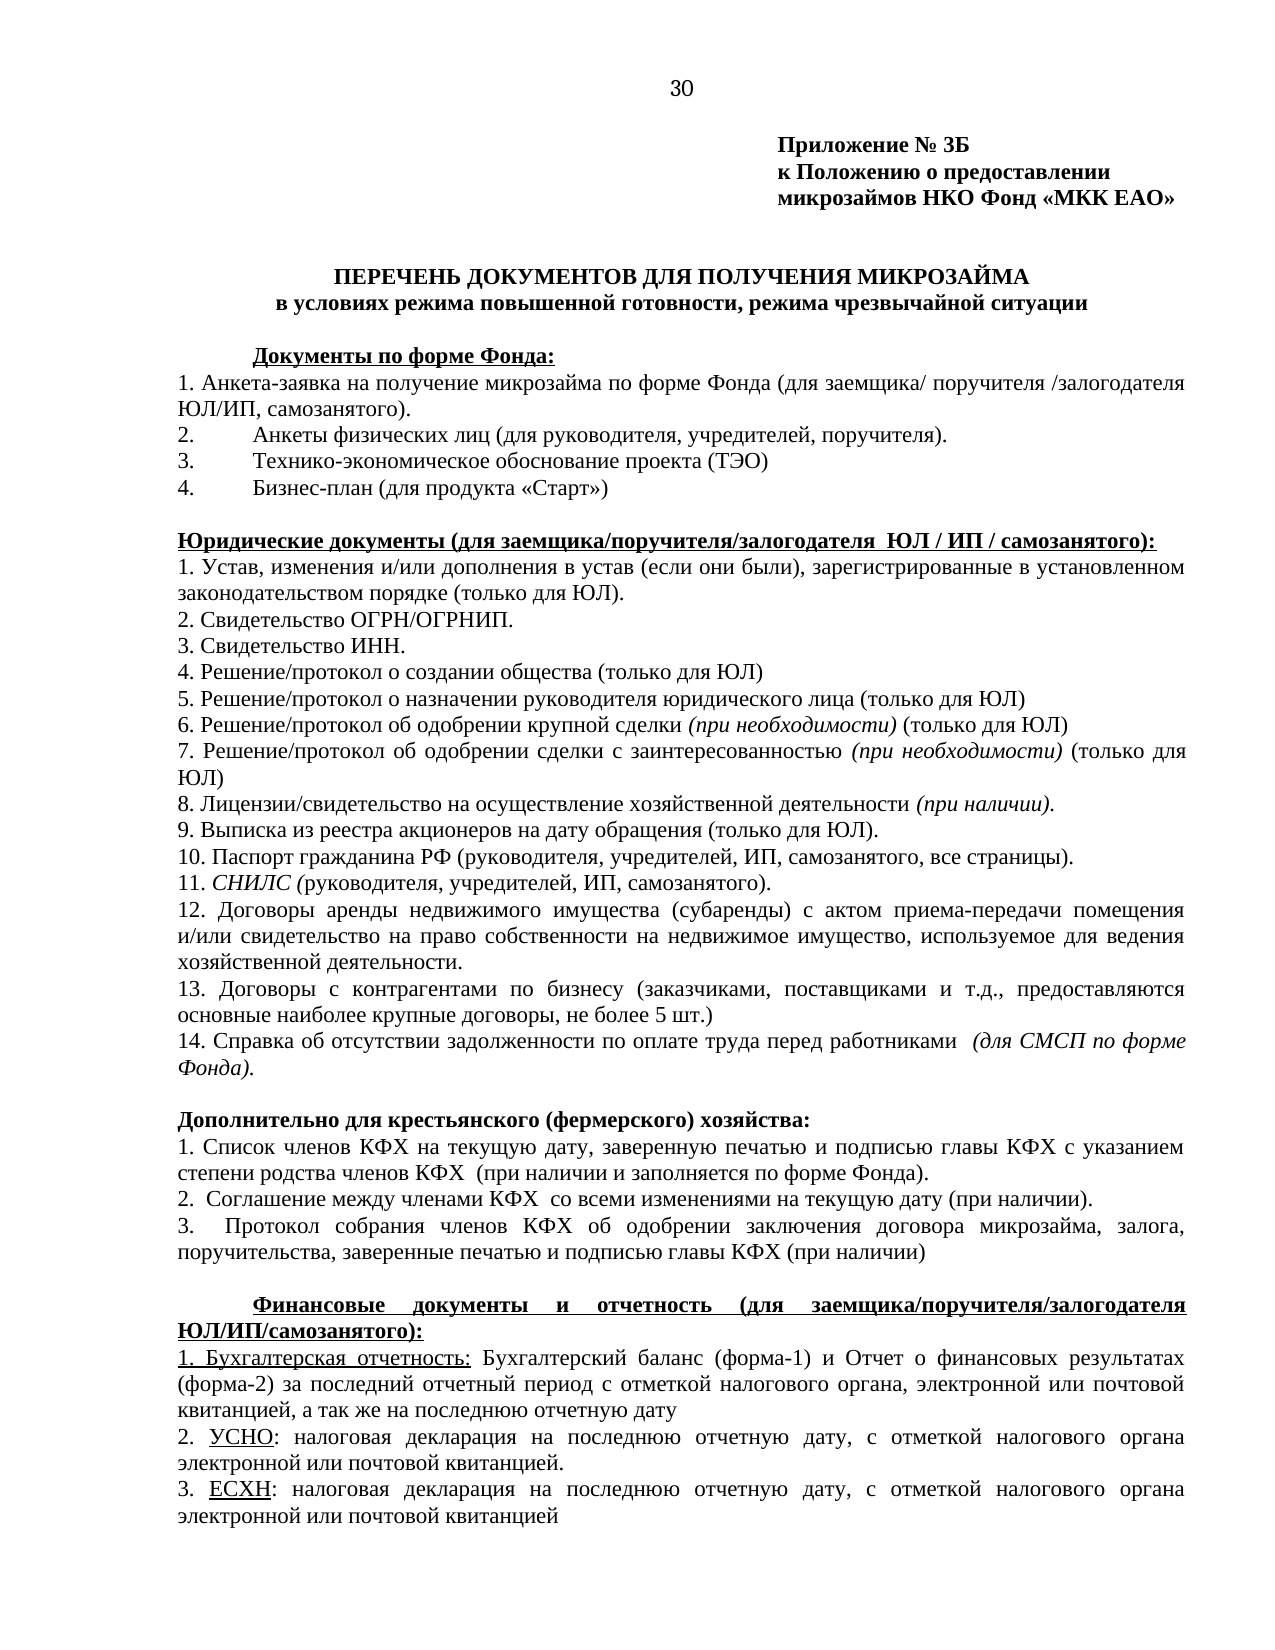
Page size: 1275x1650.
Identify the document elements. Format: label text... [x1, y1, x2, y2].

text 6. Решение/протокол об одобрении крупной сделки (при необходимости) (только для ЮЛ) [177, 711, 1186, 737]
text 10. Паспорт гражданина РФ (руководителя, учредителей, ИП, самозанятого, все страницы). [177, 843, 1186, 869]
list 1. Устав, изменения и/или дополнения в устав (если они были), зарегистрированные в установленном законодательством порядке (только для ЮЛ). [177, 553, 1186, 606]
text 8. Лицензии/свидетельство на осуществление хозяйственной деятельности (при наличии). [177, 790, 1186, 817]
text Дополнительно для крестьянского (фермерского) хозяйства: [177, 1106, 1186, 1133]
list Бизнес-план (для продукта «Старт») [177, 474, 1186, 500]
text 9. Выписка из реестра акционеров на дату обращения (только для ЮЛ). [177, 817, 1186, 843]
text 2. Свидетельство ОГРН/ОГРНИП. [177, 606, 1186, 632]
text 13. Договоры с контрагентами по бизнесу (заказчиками, поставщиками и т.д., предоставляются основные наиболее крупные договоры, не более 5 шт.) [177, 975, 1186, 1027]
text 3. Протокол собрания членов КФХ об одобрении заключения договора микрозайма, залога, поручительства, заверенные печатью и подписью главы КФХ (при наличии) [177, 1212, 1186, 1264]
text 5. Решение/протокол о назначении руководителя юридического лица (только для ЮЛ) [177, 685, 1186, 711]
list Анкеты физических лиц (для руководителя, учредителей, поручителя). [177, 421, 1186, 448]
text 2. Соглашение между членами КФХ со всеми изменениями на текущую дату (при наличии). [177, 1186, 1186, 1212]
text к Положению о предоставлении [702, 158, 1186, 184]
text Документы по форме Фонда: [177, 342, 1186, 368]
text Приложение № 3Б [177, 131, 1186, 158]
text в условиях режима повышенной готовности, режима чрезвычайной ситуации [177, 289, 1186, 316]
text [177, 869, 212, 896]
text 7. Решение/протокол об одобрении сделки с заинтересованностью (при необходимости) (только для ЮЛ) [177, 737, 1186, 790]
text микрозаймов НКО Фонд «МКК ЕАО» [702, 184, 1186, 210]
text 4. Решение/протокол о создании общества (только для ЮЛ) [177, 658, 1186, 685]
text 12. Договоры аренды недвижимого имущества (субаренды) с актом приема-передачи помещения и/или свидетельство на право собственности на недвижимое имущество, используемое для ведения хозяйственной деятельности. [177, 896, 1186, 975]
text 3. Свидетельство ИНН. [177, 632, 1186, 658]
text 1. Бухгалтерская отчетность: Бухгалтерский баланс (форма-1) и Отчет о финансовых результатах (форма-2) за последний отчетный период с отметкой налогового органа, электронной или почтовой квитанцией, а так же на последнюю отчетную дату [177, 1344, 1186, 1423]
text 14. Справка об отсутствии задолженности по оплате труда перед работниками (для СМСП по форме Фонда). [177, 1027, 1186, 1080]
text 3. ЕСХН: налоговая декларация на последнюю отчетную дату, с отметкой налогового органа электронной или почтовой квитанцией [177, 1475, 1186, 1528]
text 1. Анкета-заявка на получение микрозайма по форме Фонда (для заемщика/ поручителя /залогодателя ЮЛ/ИП, самозанятого). [177, 368, 1186, 421]
list Финансовые документы и отчетность (для заемщика/поручителя/залогодателя ЮЛ/ИП/самозанятого): [177, 1291, 1186, 1344]
list Юридические документы (для заемщика/поручителя/залогодателя ЮЛ / ИП / самозанятого): [177, 527, 1186, 553]
text 1. Список членов КФХ на текущую дату, заверенную печатью и подписью главы КФХ с указанием степени родства членов КФХ (при наличии и заполняется по форме Фонда). [177, 1133, 1186, 1186]
text ПЕРЕЧЕНЬ ДОКУМЕНТОВ ДЛЯ ПОЛУЧЕНИЯ МИКРОЗАЙМА [177, 263, 1186, 289]
list Технико-экономическое обоснование проекта (ТЭО) [177, 448, 1186, 474]
text 11. СНИЛС (руководителя, учредителей, ИП, самозанятого). [304, 869, 1186, 896]
text 2. УСНО: налоговая декларация на последнюю отчетную дату, с отметкой налогового органа электронной или почтовой квитанцией. [177, 1423, 1186, 1475]
